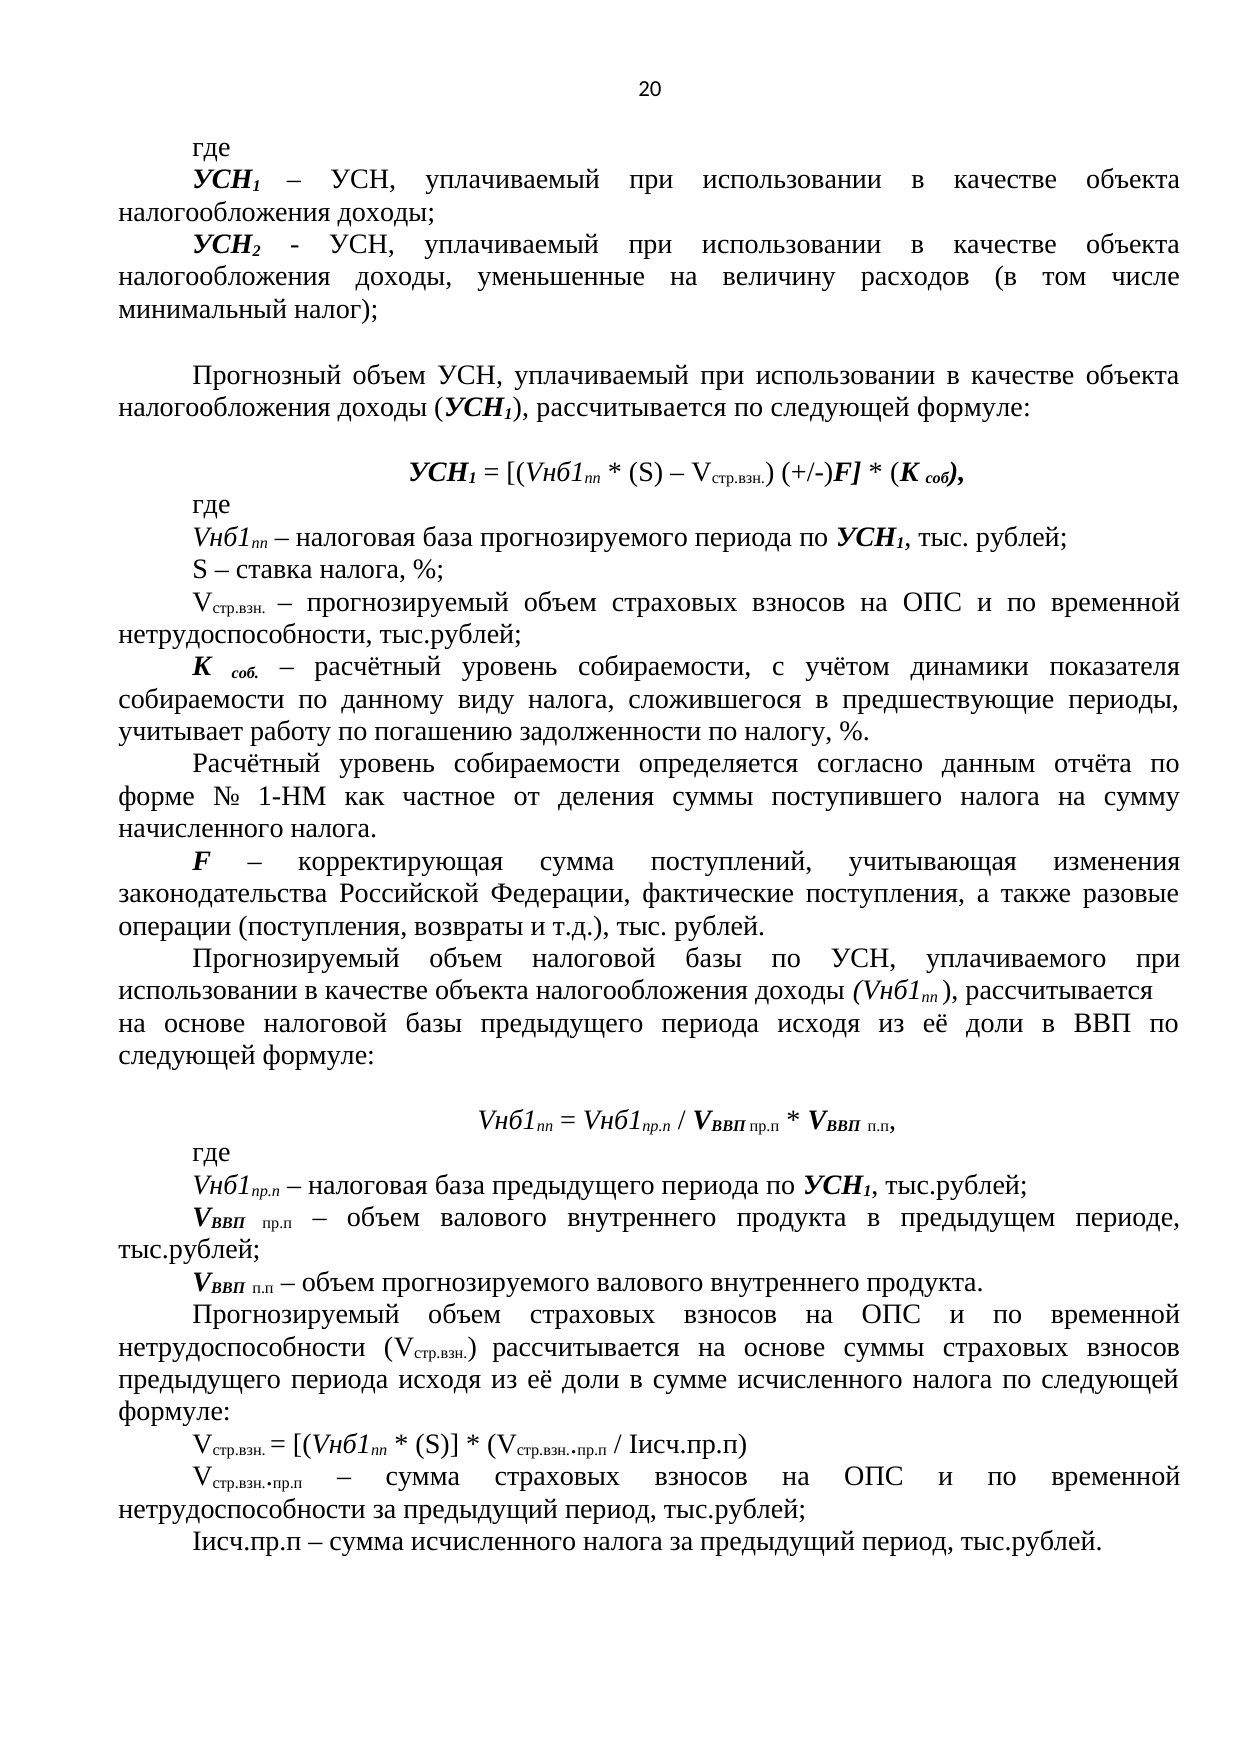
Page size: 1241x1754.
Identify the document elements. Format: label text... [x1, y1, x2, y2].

text УСН2 - УСН, уплачиваемый при использовании в качестве объекта налогообложения доходы, уменьшенные на величину расходов (в том числе минимальный налог); [118, 227, 1181, 324]
text УСН1 = [(Vнб1пп * (S) – Vстр.взн.) (+/-)F] * (K соб), [118, 455, 1181, 487]
text K соб. – расчётный уровень собираемости, с учётом динамики показателя собираемости по данному виду налога, сложившегося в предшествующие периоды, учитывает работу по погашению задолженности по налогу, %. [118, 649, 1181, 747]
text F – корректирующая сумма поступлений, учитывающая изменения законодательства Российской Федерации, фактические поступления, а также разовые операции (поступления, возвраты и т.д.), тыс. рублей. [118, 844, 1181, 941]
text где [118, 130, 1181, 162]
text где [118, 487, 1181, 520]
text Vнб1пр.п – налоговая база предыдущего периода по УСН1, тыс.рублей; [118, 1168, 1181, 1200]
text Vстр.взн. – прогнозируемый объем страховых взносов на ОПС и по временной нетрудоспособности, тыс.рублей; [118, 584, 1181, 649]
text VВВП пр.п – объем валового внутреннего продукта в предыдущем периоде, тыс.рублей; [118, 1200, 1181, 1265]
text S – ставка налога, %; [118, 552, 1181, 584]
text Прогнозный объем УСН, уплачиваемый при использовании в качестве объекта налогообложения доходы (УСН1), рассчитывается по следующей формуле: [118, 358, 1181, 423]
text VВВП п.п – объем прогнозируемого валового внутреннего продукта. [118, 1265, 1181, 1297]
text Прогнозируемый объем страховых взносов на ОПС и по временной нетрудоспособности (Vстр.взн.) рассчитывается на основе суммы страховых взносов предыдущего периода исходя из её доли в сумме исчисленного налога по следующей формуле: [118, 1297, 1181, 1427]
text Расчётный уровень собираемости определяется согласно данным отчёта по форме № 1-НМ как частное от деления суммы поступившего налога на сумму начисленного налога. [118, 747, 1181, 844]
text УСН1 – УСН, уплачиваемый при использовании в качестве объекта налогообложения доходы; [118, 162, 1181, 227]
text Vстр.взн..пр.п – сумма страховых взносов на ОПС и по временной нетрудоспособности за предыдущий период, тыс.рублей; [118, 1459, 1181, 1524]
text Vнб1пп – налоговая база прогнозируемого периода по УСН1, тыс. рублей; [118, 520, 1181, 552]
text Iисч.пр.п – сумма исчисленного налога за предыдущий период, тыс.рублей. [118, 1524, 1181, 1556]
text Прогнозируемый объем налоговой базы по УСН, уплачиваемого при использовании в качестве объекта налогообложения доходы (Vнб1пп ), рассчитывается [118, 941, 1181, 1006]
text Vстр.взн. = [(Vнб1пп * (S)] * (Vстр.взн..пр.п / Iисч.пр.п) [118, 1427, 1181, 1459]
text где [118, 1135, 1181, 1168]
text Vнб1пп = Vнб1пр.п / VВВП пр.п * VВВП п.п, [118, 1103, 1181, 1135]
text на основе налоговой базы предыдущего периода исходя из её доли в ВВП по следующей формуле: [118, 1006, 1181, 1071]
